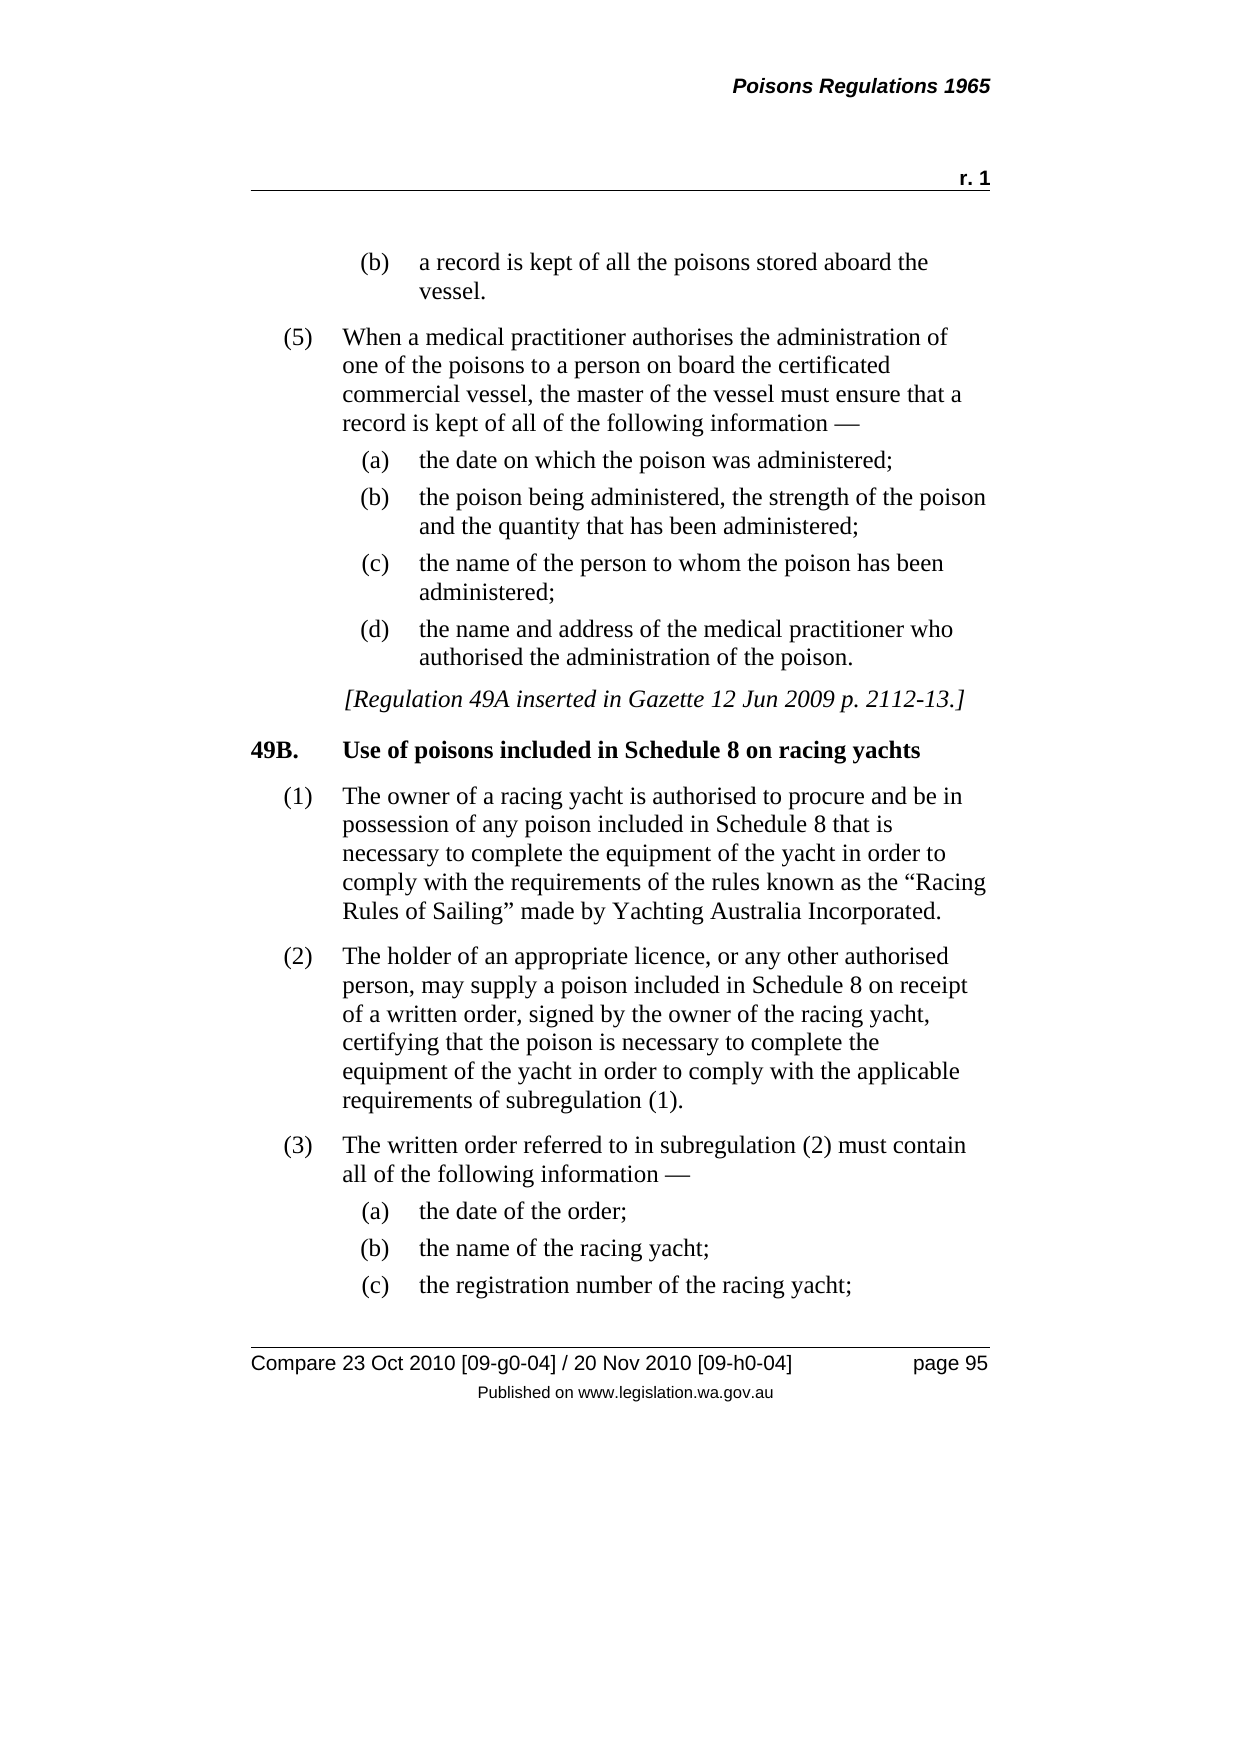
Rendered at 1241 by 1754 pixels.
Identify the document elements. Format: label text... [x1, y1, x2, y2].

text (b) the poison being administered, the strength of the poison and the quantity that has been administered; [251, 482, 990, 539]
subtitle 49B. Use of poisons included in Schedule 8 on racing yachts [251, 735, 990, 764]
text (5) When a medical practitioner authorises the administration of one of the poisons to a person on board the certificated commercial vessel, the master of the vessel must ensure that a record is kept of all of the following information — [251, 322, 990, 437]
text (c) the name of the person to whom the poison has been administered; [251, 548, 990, 605]
text (2) The holder of an appropriate licence, or any other authorised person, may supply a poison included in Schedule 8 on receipt of a written order, signed by the owner of the racing yacht, certifying that the poison is necessary to complete the equipment of the yacht in order to comply with the applicable requirements of subregulation (1). [251, 941, 990, 1114]
text (c) the registration number of the racing yacht; [251, 1270, 990, 1299]
text [Regulation 49A inserted in Gazette 12 Jun 2009 p. 2112-13.] [251, 684, 990, 712]
text (d) the name and address of the medical practitioner who authorised the administration of the poison. [251, 614, 990, 671]
text (3) The written order referred to in subregulation (2) must contain all of the following information — [251, 1130, 990, 1188]
text (1) The owner of a racing yacht is authorised to procure and be in possession of any poison included in Schedule 8 that is necessary to complete the equipment of the yacht in order to comply with the requirements of the rules known as the “Racing Rules of Sailing” made by Yachting Australia Incorporated. [251, 781, 990, 924]
text (a) the date of the order; [251, 1196, 990, 1225]
text (a) the date on which the poison was administered; [251, 445, 990, 474]
text (b) the name of the racing yacht; [251, 1233, 990, 1262]
text (b) a record is kept of all the poisons stored aboard the vessel. [251, 247, 990, 305]
